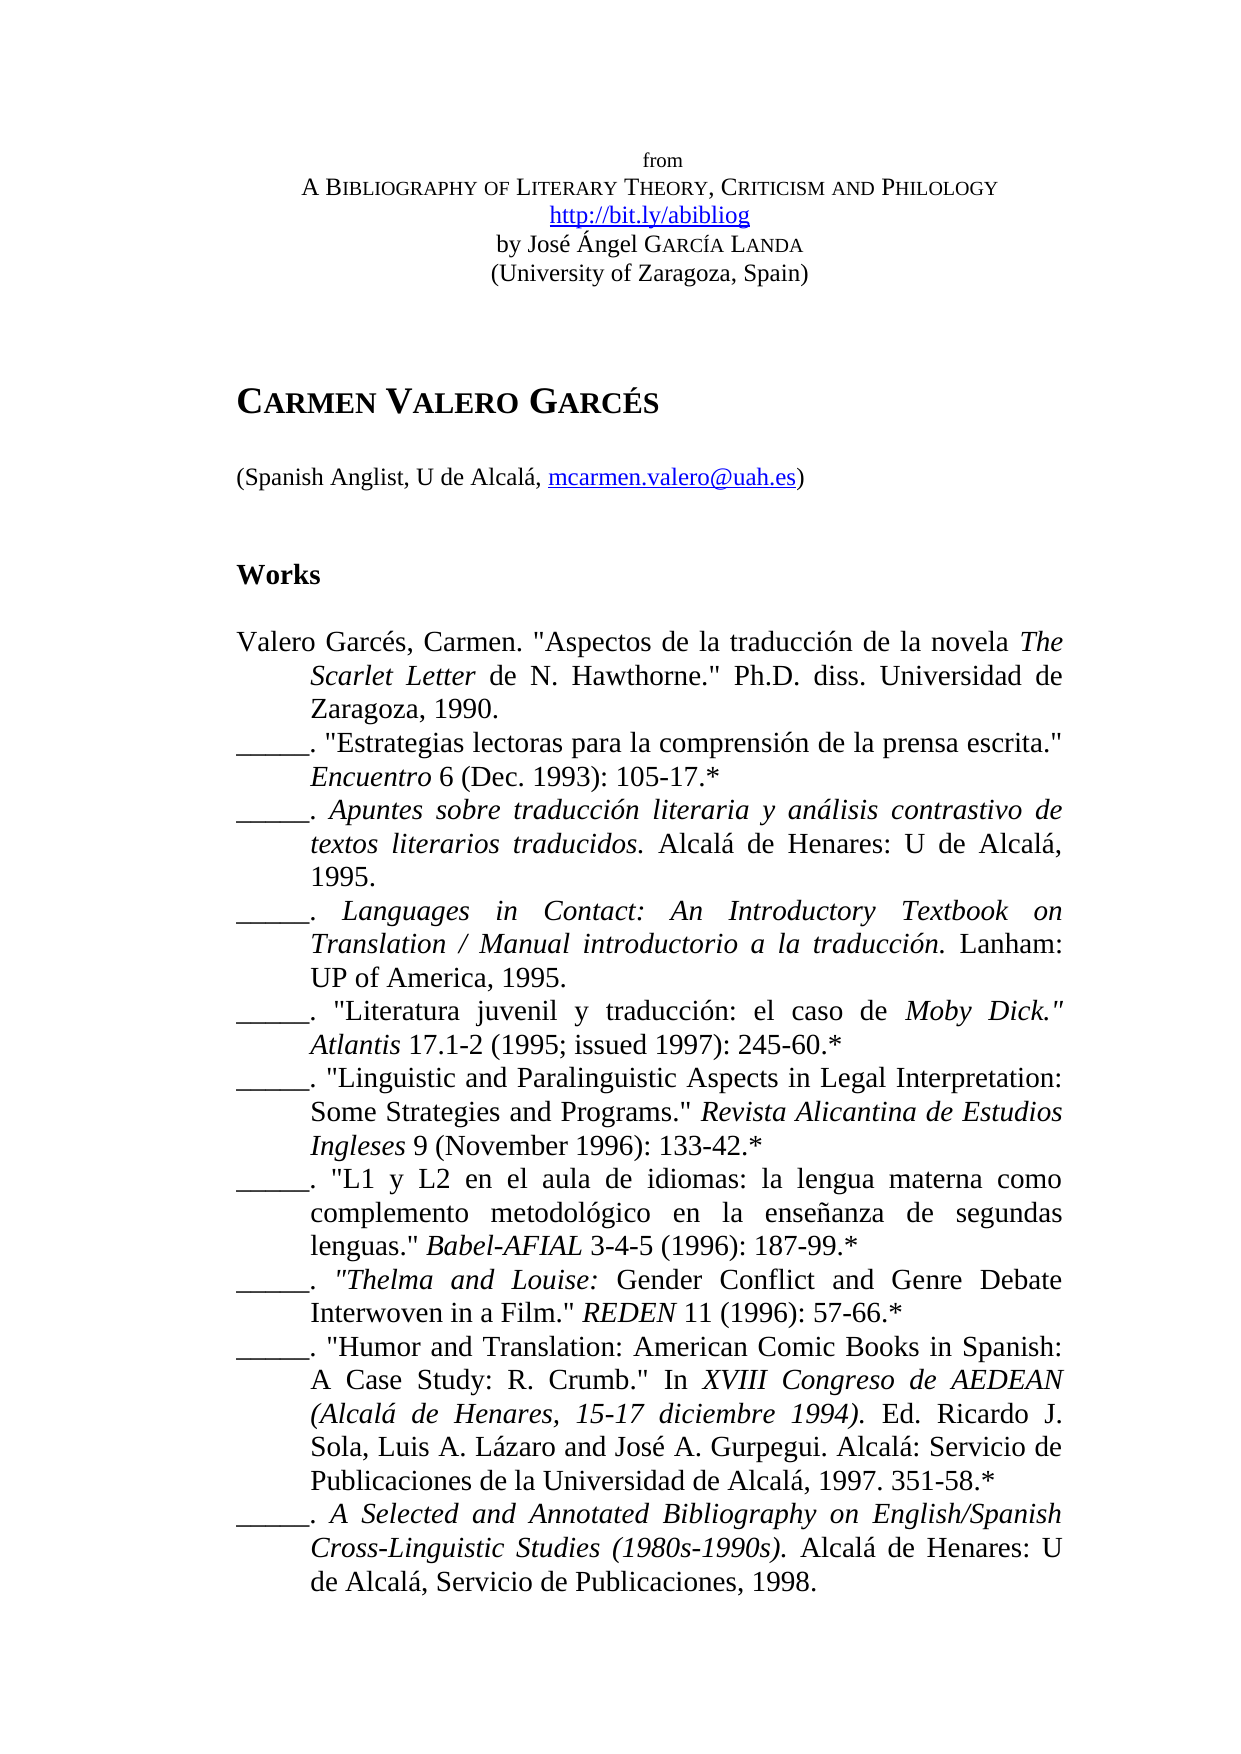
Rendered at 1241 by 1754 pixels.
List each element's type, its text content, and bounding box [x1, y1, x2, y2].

text (Spanish Anglist, U de Alcalá, mcarmen.valero@uah.es) [236, 462, 1063, 490]
text Works [236, 557, 1063, 591]
text _____. "Estrategias lectoras para la comprensión de la prensa escrita." Encuentro 6 (Dec. 1993): 105-17.* [236, 725, 1063, 792]
text _____. "Thelma and Louise: Gender Conflict and Genre Debate Interwoven in a Film." REDEN 11 (1996): 57-66.* [236, 1262, 1063, 1329]
text _____. "Linguistic and Paralinguistic Aspects in Legal Interpretation: Some Strategies and Programs." Revista Alicantina de Estudios Ingleses 9 (November 1996): 133-42.* [236, 1061, 1063, 1161]
text Valero Garcés, Carmen. "Aspectos de la traducción de la novela The Scarlet Letter de N. Hawthorne." Ph.D. diss. Universidad de Zaragoza, 1990. [236, 624, 1063, 725]
text by José Ángel García Landa [236, 229, 1063, 258]
text (University of Zaragoza, Spain) [236, 258, 1063, 287]
text _____. "Humor and Translation: American Comic Books in Spanish: A Case Study: R. Crumb." In XVIII Congreso de AEDEAN (Alcalá de Henares, 15-17 diciembre 1994). Ed. Ricardo J. Sola, Luis A. Lázaro and José A. Gurpegui. Alcalá: Servicio de Publicaciones de la Universidad de Alcalá, 1997. 351-58.* [236, 1329, 1063, 1497]
text _____. "Literatura juvenil y traducción: el caso de Moby Dick." Atlantis 17.1-2 (1995; issued 1997): 245-60.* [236, 993, 1063, 1061]
text _____. Apuntes sobre traducción literaria y análisis contrastivo de textos literarios traducidos. Alcalá de Henares: U de Alcalá, 1995. [236, 792, 1063, 893]
text A Bibliography of Literary Theory, Criticism and Philology [236, 172, 1063, 200]
text from [236, 148, 1063, 172]
text http://bit.ly/abibliog [236, 200, 1063, 229]
text _____. "L1 y L2 en el aula de idiomas: la lengua materna como complemento metodológico en la enseñanza de segundas lenguas." Babel-AFIAL 3-4-5 (1996): 187-99.* [236, 1161, 1063, 1262]
text _____. A Selected and Annotated Bibliography on English/Spanish Cross-Linguistic Studies (1980s-1990s). Alcalá de Henares: U de Alcalá, Servicio de Publicaciones, 1998. [236, 1497, 1063, 1597]
subtitle Carmen Valero Garcés [236, 379, 1063, 422]
text _____. Languages in Contact: An Introductory Textbook on Translation / Manual introductorio a la traducción. Lanham: UP of America, 1995. [236, 893, 1063, 993]
